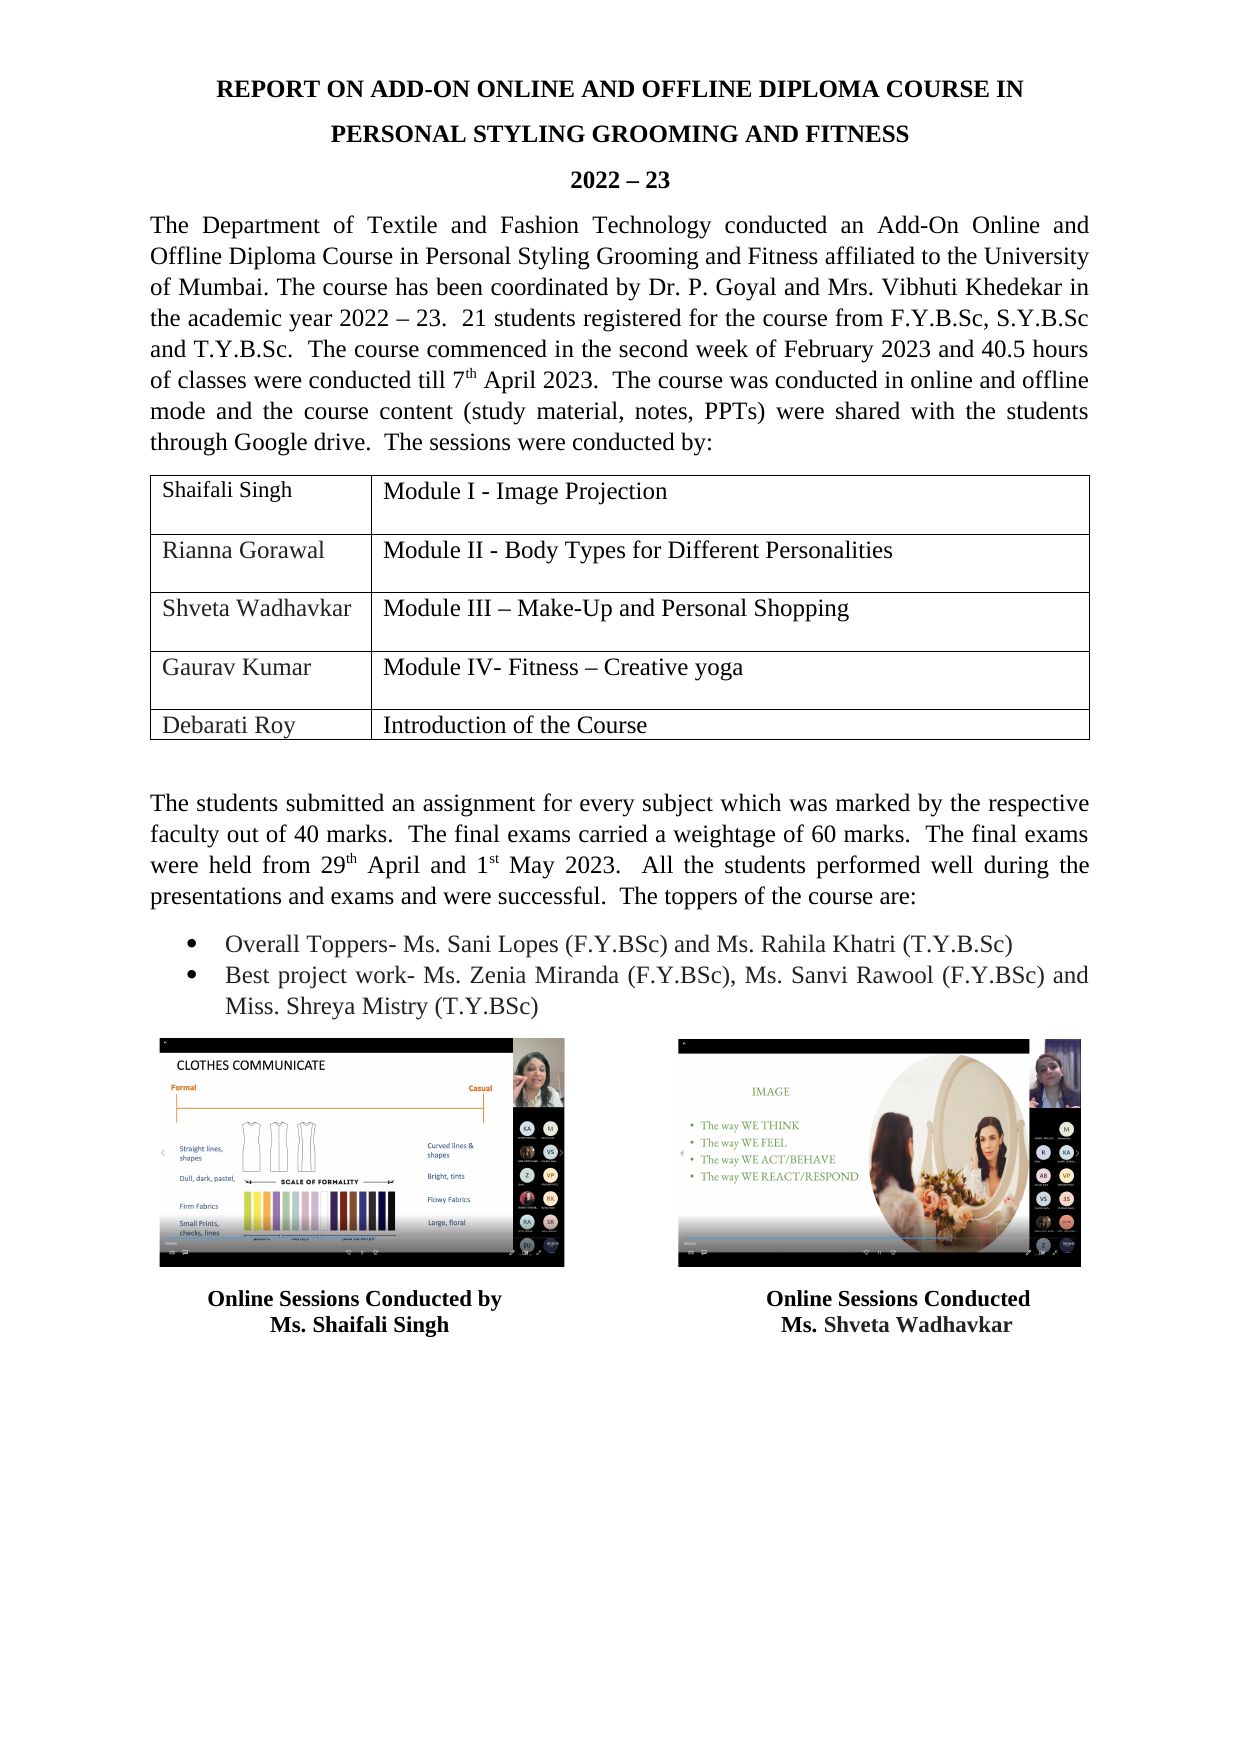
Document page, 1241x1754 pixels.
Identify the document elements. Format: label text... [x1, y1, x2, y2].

text The students submitted an assignment for every subject which was marked by the respective faculty out of 40 marks. The final exams carried a weightage of 60 marks. The final exams were held from 29th April and 1st May 2023. All the students performed well during the presentations and exams and were successful. The toppers of the course are: [150, 788, 1090, 910]
table_cell Introduction of the Course [372, 710, 1089, 739]
table_cell Module III – Make-Up and Personal Shopping [372, 593, 1089, 651]
text 2022 – 23 [150, 165, 1090, 193]
list Overall Toppers- Ms. Sani Lopes (F.Y.BSc) and Ms. Rahila Khatri (T.Y.B.Sc) [187, 929, 1090, 957]
table_header Shaifali Singh [151, 476, 371, 534]
list Best project work- Ms. Zenia Miranda (F.Y.BSc), Ms. Sanvi Rawool (F.Y.BSc) and Miss. Shreya Mistry (T.Y.BSc) [187, 960, 1090, 1019]
table_cell Module II - Body Types for Different Personalities [372, 535, 1089, 592]
table_cell Rianna Gorawal [151, 535, 371, 592]
table_cell Debarati Roy [151, 710, 371, 739]
table_cell Gaurav Kumar [151, 652, 371, 709]
text Ms. Shaifali Singh Ms. Shveta Wadhavkar [150, 1311, 1090, 1338]
table_cell Module IV- Fitness – Creative yoga [372, 652, 1089, 709]
text PERSONAL STYLING GROOMING AND FITNESS [150, 119, 1090, 148]
text REPORT ON ADD-ON ONLINE AND OFFLINE DIPLOMA COURSE IN [150, 74, 1090, 103]
text Online Sessions Conducted by Online Sessions Conducted [150, 1285, 1090, 1311]
text The Department of Textile and Fashion Technology conducted an Add-On Online and Offline Diploma Course in Personal Styling Grooming and Fitness affiliated to the University of Mumbai. The course has been coordinated by Dr. P. Goyal and Mrs. Vibhuti Khedekar in the academic year 2022 – 23. 21 students registered for the course from F.Y.B.Sc, S.Y.B.Sc and T.Y.B.Sc. The course commenced in the second week of February 2023 and 40.5 hours of classes were conducted till 7th April 2023. The course was conducted in online and offline mode and the course content (study material, notes, PPTs) were shared with the students through Google drive. The sessions were conducted by: [150, 210, 1090, 456]
picture [678, 1039, 1081, 1267]
table_header Module I - Image Projection [372, 476, 1089, 534]
table_cell Shveta Wadhavkar [151, 593, 371, 651]
picture [159, 1038, 565, 1267]
